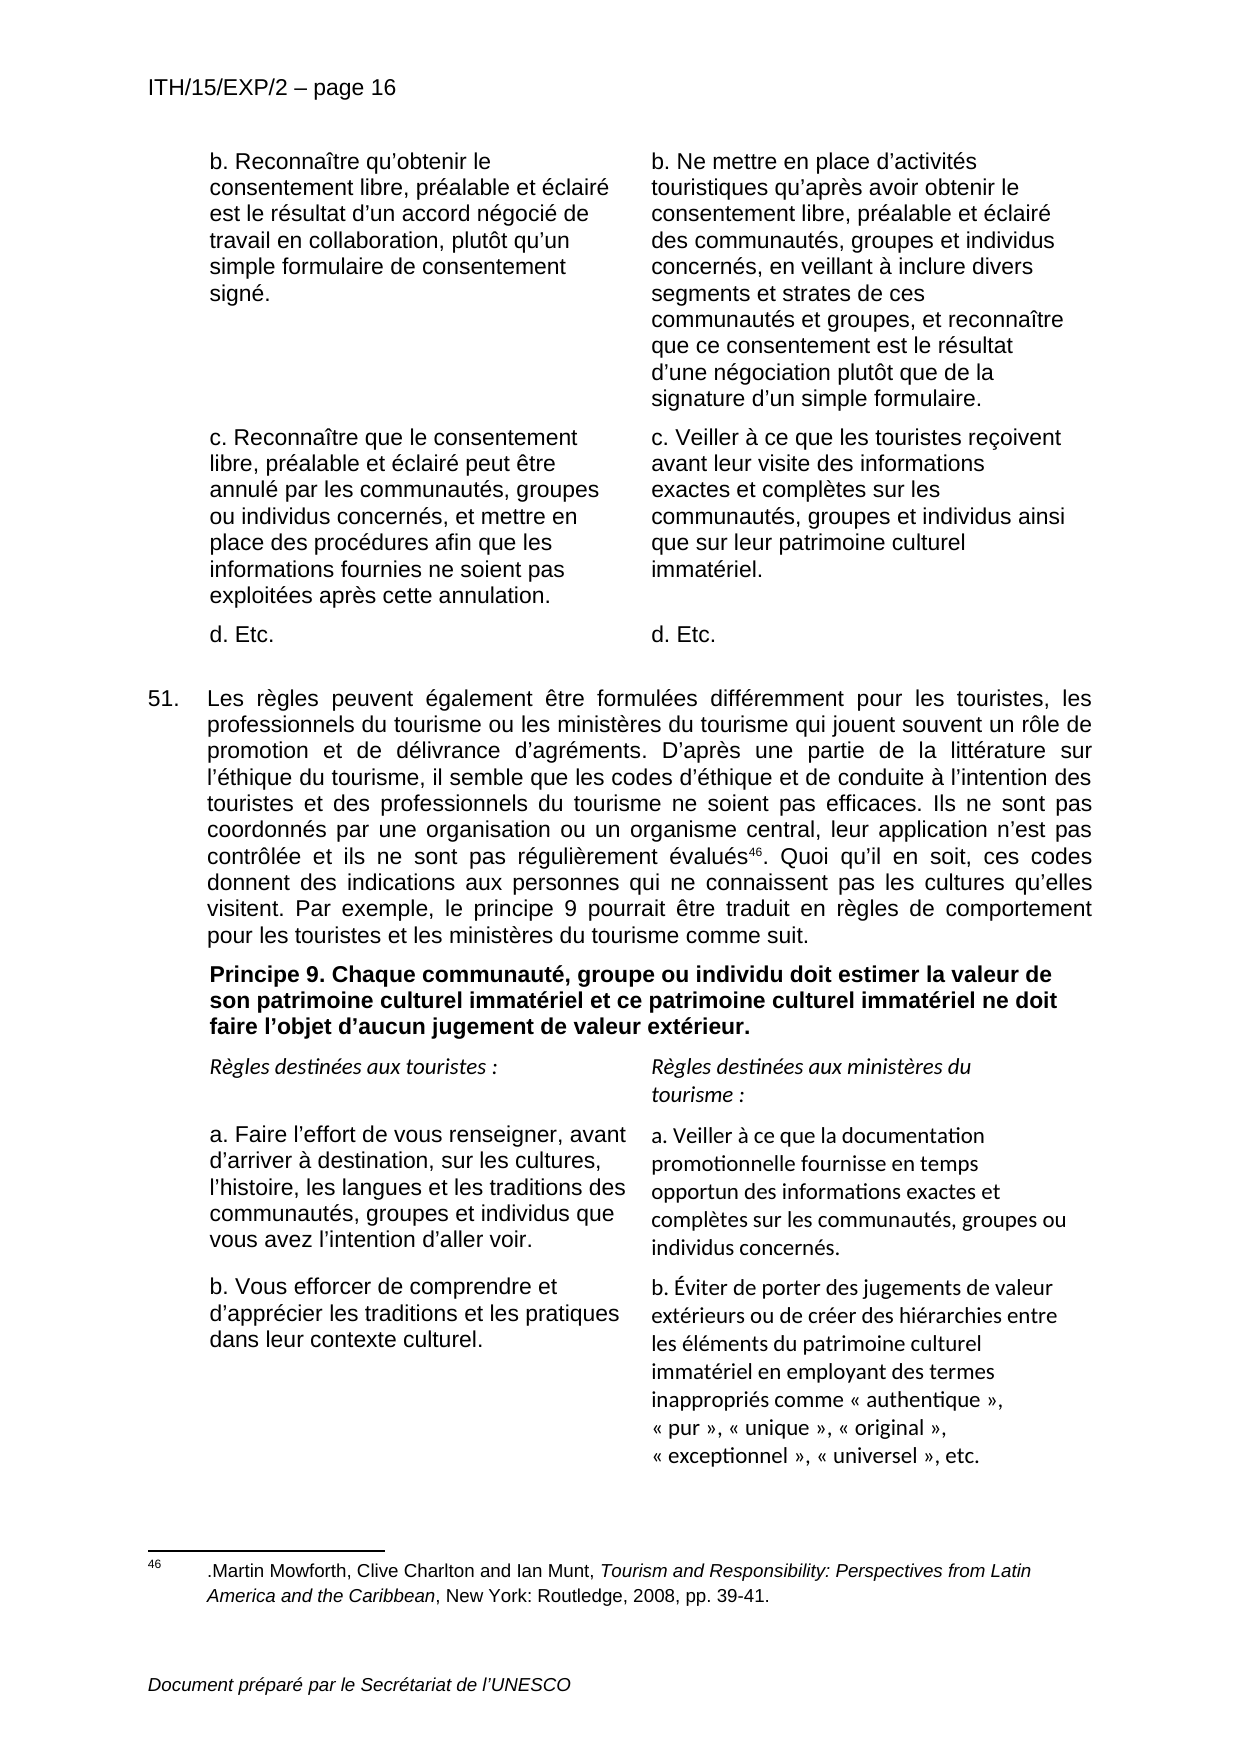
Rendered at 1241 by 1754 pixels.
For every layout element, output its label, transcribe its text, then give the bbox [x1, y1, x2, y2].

table_cell b. Ne mettre en place d’activités touristiques qu’après avoir obtenir le consentement libre, préalable et éclairé des communautés, groupes et individus concernés, en veillant à inclure divers segments et strates de ces communautés et groupes, et reconnaître que ce consentement est le résultat d’une négociation plutôt que de la signature d’un simple formulaire. [640, 148, 1081, 424]
table_cell b. Vous efforcer de comprendre et d’apprécier les traditions et les pratiques dans leur contexte culturel. [198, 1273, 640, 1482]
table_header Principe 9. Chaque communauté, groupe ou individu doit estimer la valeur de son patrimoine culturel immatériel et ce patrimoine culturel immatériel ne doit faire l’objet d’aucun jugement de valeur extérieur. [198, 961, 1081, 1052]
table_cell b. Éviter de porter des jugements de valeur extérieurs ou de créer des hiérarchies entre les éléments du patrimoine culturel immatériel en employant des termes inappropriés comme « authentique », « pur », « unique », « original », « exceptionnel », « universel », etc. [640, 1273, 1081, 1482]
table_cell b. Reconnaître qu’obtenir le consentement libre, préalable et éclairé est le résultat d’un accord négocié de travail en collaboration, plutôt qu’un simple formulaire de consentement signé. [198, 148, 640, 424]
table_cell Règles destinées aux ministères du tourisme : [640, 1052, 1081, 1121]
table_cell d. Etc. [640, 621, 1081, 659]
list Les règles peuvent également être formulées différemment pour les touristes, les professionnels du tourisme ou les ministères du tourisme qui jouent souvent un rôle de promotion et de délivrance d’agréments. D’après une partie de la littérature sur l’éthique du tourisme, il semble que les codes d’éthique et de conduite à l’intention des touristes et des professionnels du tourisme ne soient pas efficaces. Ils ne sont pas coordonnés par une organisation ou un organisme central, leur application n’est pas contrôlée et ils ne sont pas régulièrement évalués. Quoi qu’il en soit, ces codes donnent des indications aux personnes qui ne connaissent pas les cultures qu’elles visitent. Par exemple, le principe 9 pourrait être traduit en règles de comportement pour les touristes et les ministères du tourisme comme suit. [148, 684, 1092, 948]
table_cell Règles destinées aux touristes : [198, 1052, 640, 1121]
table_cell d. Etc. [198, 621, 640, 659]
table_cell a. Veiller à ce que la documentation promotionnelle fournisse en temps opportun des informations exactes et complètes sur les communautés, groupes ou individus concernés. [640, 1121, 1081, 1273]
table_cell c. Reconnaître que le consentement libre, préalable et éclairé peut être annulé par les communautés, groupes ou individus concernés, et mettre en place des procédures afin que les informations fournies ne soient pas exploitées après cette annulation. [198, 424, 640, 621]
table_cell a. Faire l’effort de vous renseigner, avant d’arriver à destination, sur les cultures, l’histoire, les langues et les traditions des communautés, groupes et individus que vous avez l’intention d’aller voir. [198, 1121, 640, 1273]
table_cell c. Veiller à ce que les touristes reçoivent avant leur visite des informations exactes et complètes sur les communautés, groupes et individus ainsi que sur leur patrimoine culturel immatériel. [640, 424, 1081, 621]
